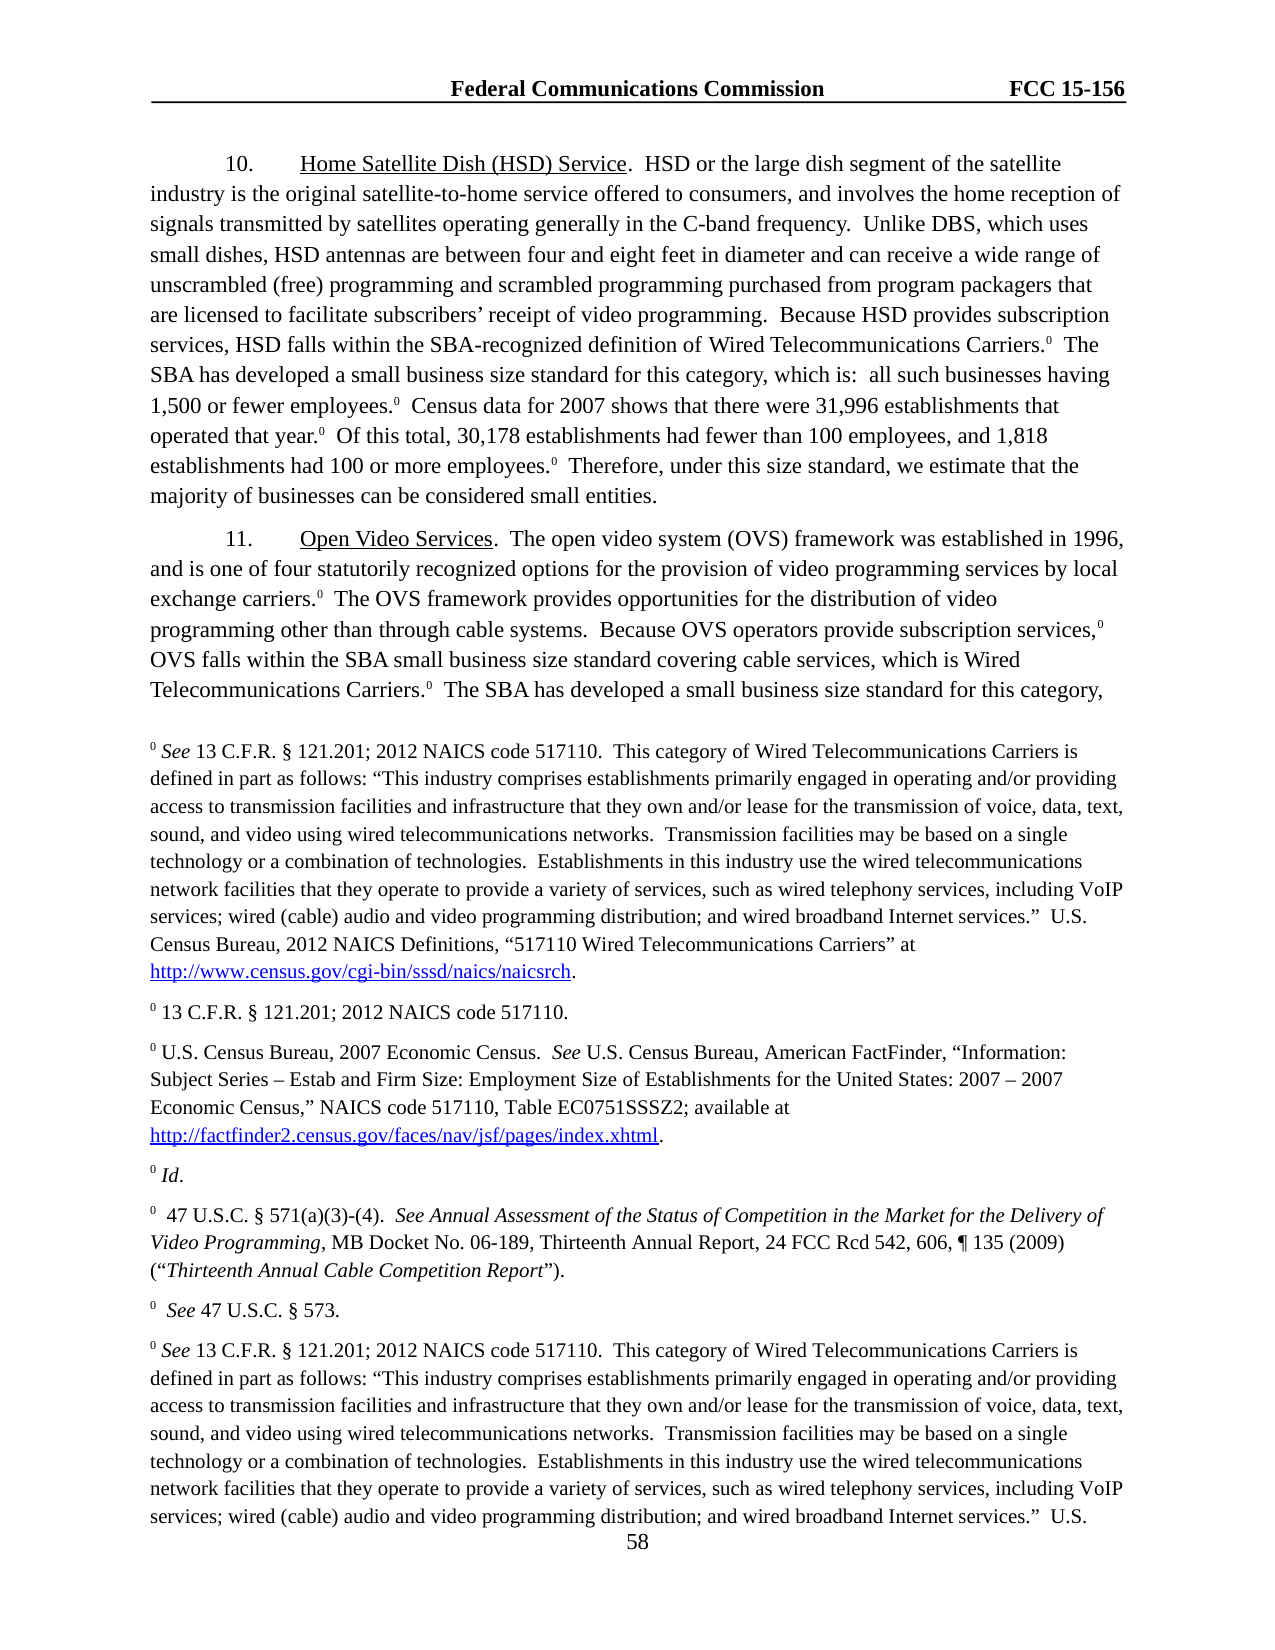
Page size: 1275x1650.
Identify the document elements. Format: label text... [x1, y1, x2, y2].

list Open Video Services. The open video system (OVS) framework was established in 1996, and is one of four statutorily recognized options for the provision of video programming services by local exchange carriers. The OVS framework provides opportunities for the distribution of video programming other than through cable systems. Because OVS operators provide subscription services, OVS falls within the SBA small business size standard covering cable services, which is Wired Telecommunications Carriers. The SBA has developed a small business size standard for this category, which is: all such businesses having 1,500 or fewer employees. Census data for 2007 shows that there were 31,996 establishments that operated that year. Of this total, 30,178 establishments had fewer than 100 employees, and 1,818 establishments had 100 or more employees. Therefore, under this size standard, we estimate that the majority of businesses can be considered small entities. In addition, we note that the Commission has certified some OVS operators, with some now providing service. Broadband service providers (“BSPs”) are currently the only significant holders of OVS certifications or local OVS franchises. The Commission does not have financial or employment information regarding the entities authorized to provide OVS, some of which may not yet be operational. Thus, again, at least some of the OVS operators may qualify as small entities. [150, 525, 1125, 702]
list Home Satellite Dish (HSD) Service. HSD or the large dish segment of the satellite industry is the original satellite-to-home service offered to consumers, and involves the home reception of signals transmitted by satellites operating generally in the C-band frequency. Unlike DBS, which uses small dishes, HSD antennas are between four and eight feet in diameter and can receive a wide range of unscrambled (free) programming and scrambled programming purchased from program packagers that are licensed to facilitate subscribers’ receipt of video programming. Because HSD provides subscription services, HSD falls within the SBA-recognized definition of Wired Telecommunications Carriers. The SBA has developed a small business size standard for this category, which is: all such businesses having 1,500 or fewer employees. Census data for 2007 shows that there were 31,996 establishments that operated that year. Of this total, 30,178 establishments had fewer than 100 employees, and 1,818 establishments had 100 or more employees. Therefore, under this size standard, we estimate that the majority of businesses can be considered small entities. [150, 150, 1125, 509]
